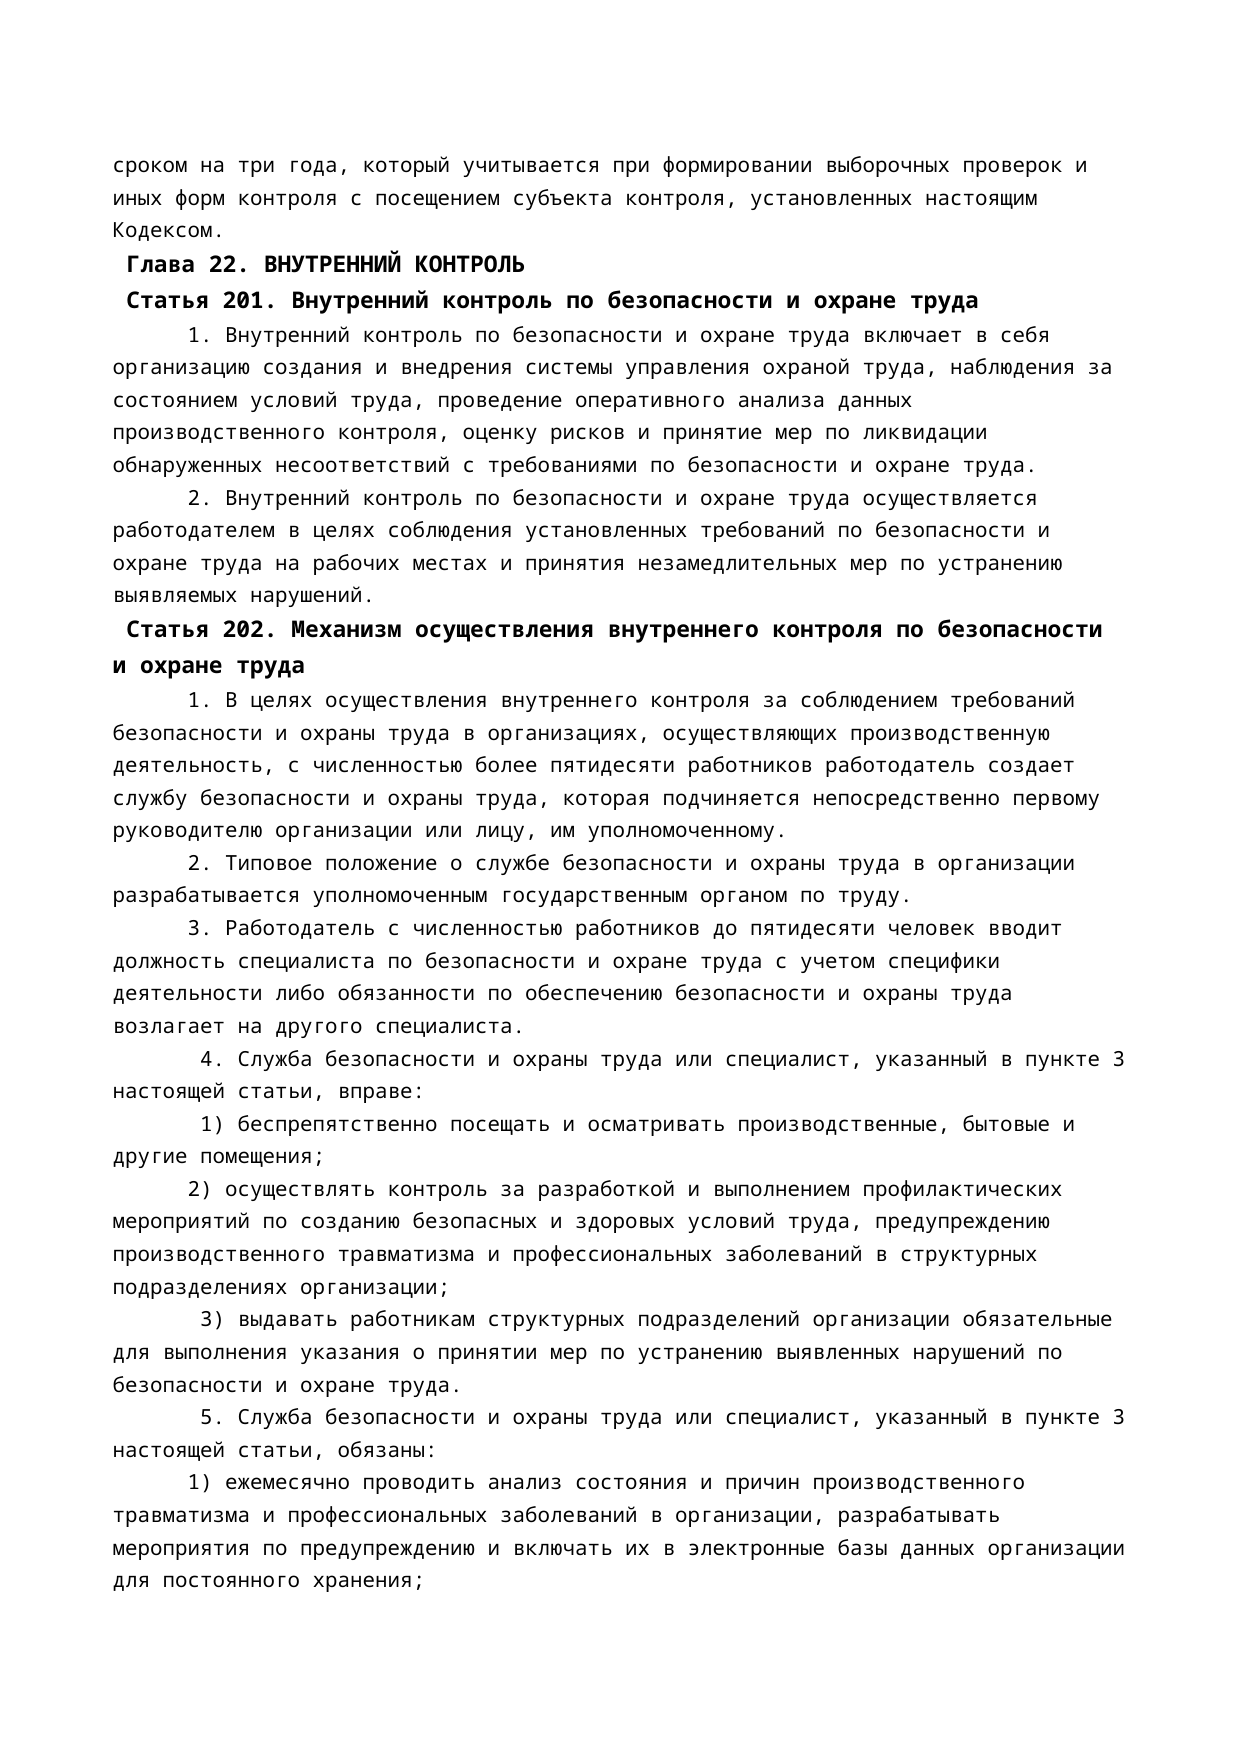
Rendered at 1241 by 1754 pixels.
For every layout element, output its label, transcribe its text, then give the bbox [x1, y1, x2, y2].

text 1. Внутренний контроль по безопасности и охране труда включает в себя организацию создания и внедрения системы управления охраной труда, наблюдения за состоянием условий труда, проведение оперативного анализа данных производственного контроля, оценку рисков и принятие мер по ликвидации обнаруженных несоответствий с требованиями по безопасности и охране труда. [112, 320, 1128, 478]
text 2. Внутренний контроль по безопасности и охране труда осуществляется работодателем в целях соблюдения установленных требований по безопасности и охране труда на рабочих местах и принятия незамедлительных мер по устранению выявляемых нарушений. [112, 483, 1128, 609]
text Статья 202. Механизм осуществления внутреннего контроля по безопасности и охране труда [112, 613, 1128, 680]
text Статья 201. Внутренний контроль по безопасности и охране труда [112, 284, 1128, 315]
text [112, 150, 1128, 244]
text 5. Служба безопасности и охраны труда или специалист, указанный в пункте 3 настоящей статьи, обязаны: [112, 1402, 1128, 1463]
text Глава 22. ВНУТРЕННИЙ КОНТРОЛЬ [112, 248, 1128, 279]
text 3. Работодатель с численностью работников до пятидесяти человек вводит должность специалиста по безопасности и охране труда с учетом специфики деятельности либо обязанности по обеспечению безопасности и охраны труда возлагает на другого специалиста. [112, 913, 1128, 1039]
text 1) беспрепятственно посещать и осматривать производственные, бытовые и другие помещения; [112, 1109, 1128, 1170]
text 3) выдавать работникам структурных подразделений организации обязательные для выполнения указания о принятии мер по устранению выявленных нарушений по безопасности и охране труда. [112, 1304, 1128, 1398]
text 1. В целях осуществления внутреннего контроля за соблюдением требований безопасности и охраны труда в организациях, осуществляющих производственную деятельность, с численностью более пятидесяти работников работодатель создает службу безопасности и охраны труда, которая подчиняется непосредственно первому руководителю организации или лицу, им уполномоченному. [112, 685, 1128, 844]
text 1) ежемесячно проводить анализ состояния и причин производственного травматизма и профессиональных заболеваний в организации, разрабатывать мероприятия по предупреждению и включать их в электронные базы данных организации для постоянного хранения; [112, 1467, 1128, 1594]
text 2. Типовое положение о службе безопасности и охраны труда в организации разрабатывается уполномоченным государственным органом по труду. [112, 848, 1128, 909]
text 2) осуществлять контроль за разработкой и выполнением профилактических мероприятий по созданию безопасных и здоровых условий труда, предупреждению производственного травматизма и профессиональных заболеваний в структурных подразделениях организации; [112, 1174, 1128, 1300]
text 4. Служба безопасности и охраны труда или специалист, указанный в пункте 3 настоящей статьи, вправе: [112, 1044, 1128, 1105]
